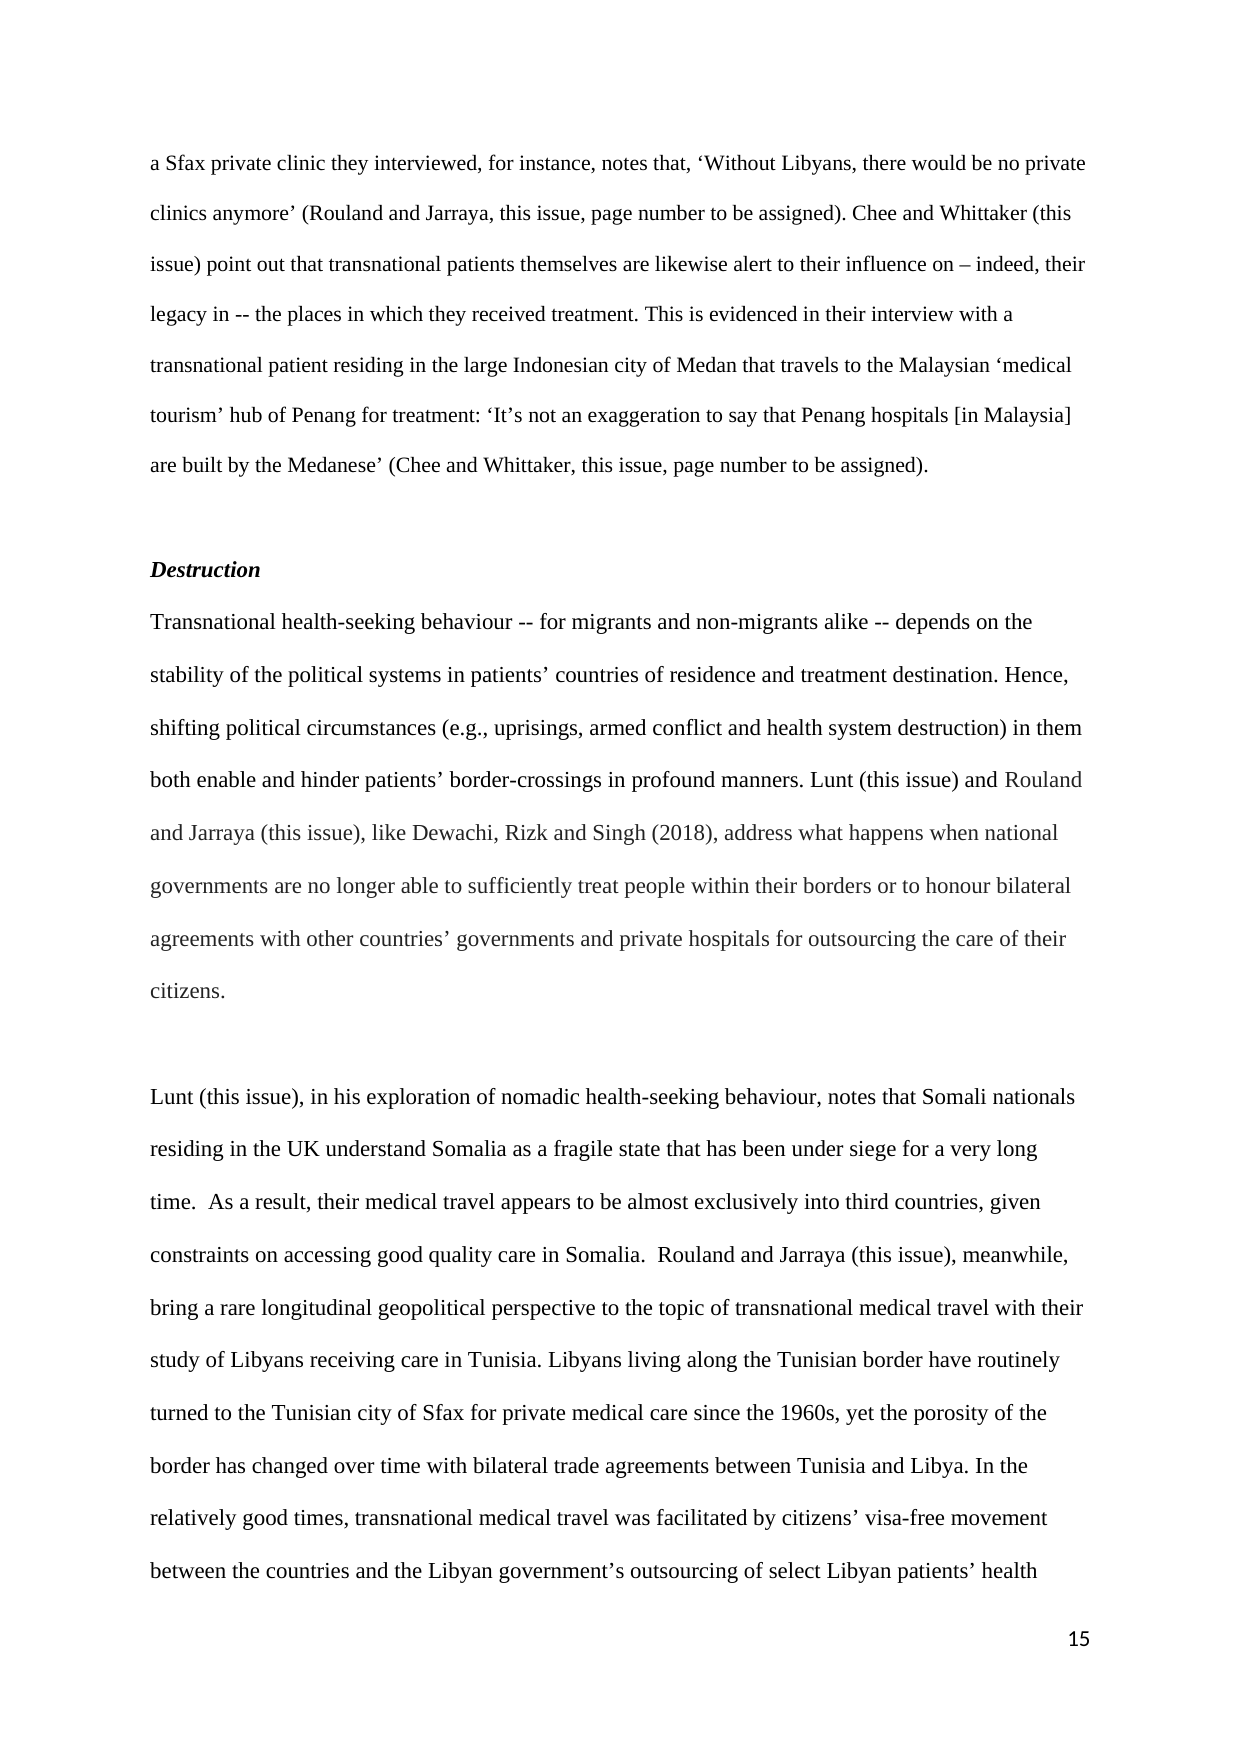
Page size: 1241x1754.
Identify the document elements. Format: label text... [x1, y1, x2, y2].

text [150, 150, 1090, 478]
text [150, 1083, 1090, 1583]
text Destruction [150, 556, 1090, 582]
text Transnational health-seeking behaviour -- for migrants and non-migrants alike -- depends on the stability of the political systems in patients’ countries of residence and treatment destination. Hence, shifting political circumstances (e.g., uprisings, armed conflict and health system destruction) in them both enable and hinder patients’ border-crossings in profound manners. Lunt (this issue) and Rouland and Jarraya (this issue), like Dewachi, Rizk and Singh (2018), address what happens when national governments are no longer able to sufficiently treat people within their borders or to honour bilateral agreements with other countries’ governments and private hospitals for outsourcing the care of their citizens. [150, 608, 1090, 1004]
